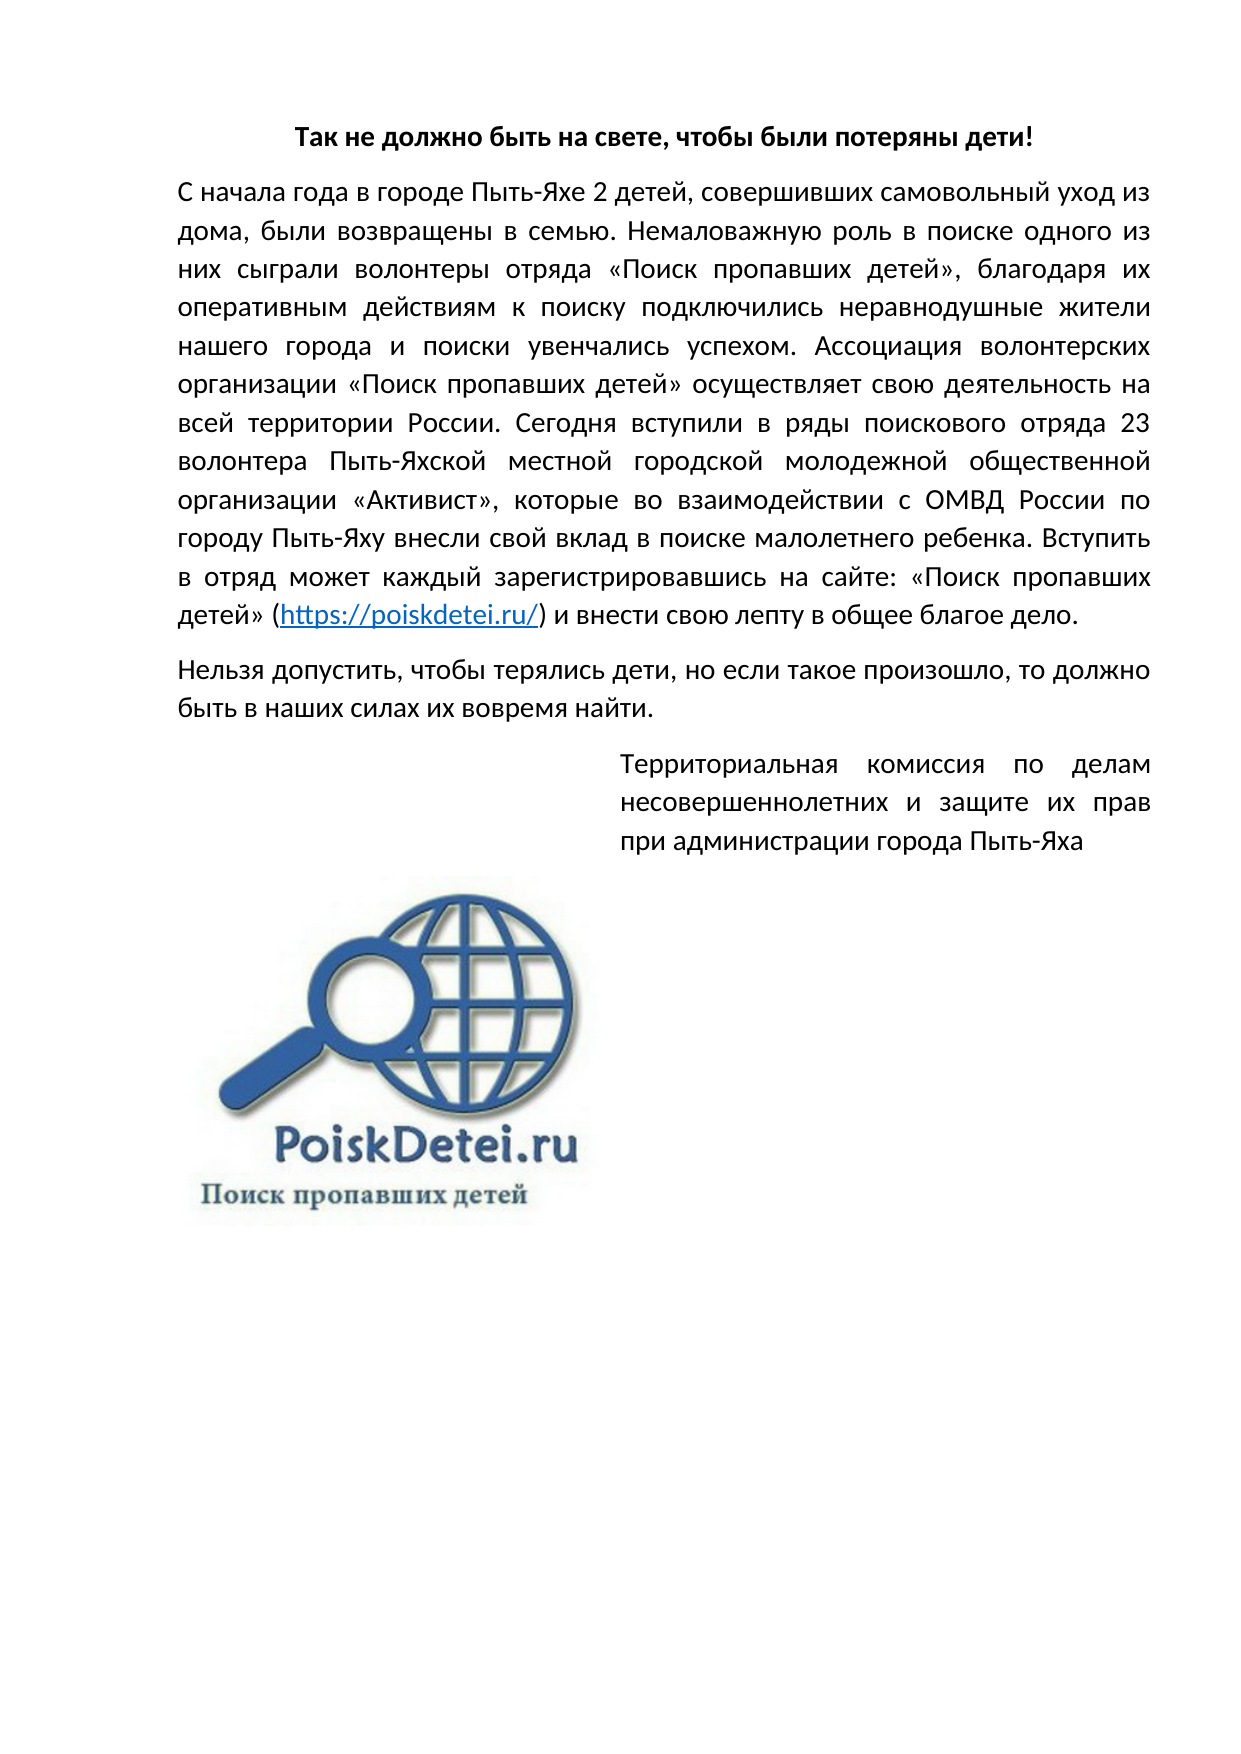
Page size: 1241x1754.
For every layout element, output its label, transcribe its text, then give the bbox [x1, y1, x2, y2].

text С начала года в городе Пыть-Яхе 2 детей, совершивших самовольный уход из дома, были возвращены в семью. Немаловажную роль в поиске одного из них сыграли волонтеры отряда «Поиск пропавших детей», благодаря их оперативным действиям к поиску подключились неравнодушные жители нашего города и поиски увенчались успехом. Ассоциация волонтерских организации «Поиск пропавших детей» осуществляет свою деятельность на всей территории России. Сегодня вступили в ряды поискового отряда 23 волонтера Пыть-Яхской местной городской молодежной общественной организации «Активист», которые во взаимодействии с ОМВД России по городу Пыть-Яху внесли свой вклад в поиске малолетнего ребенка. Вступить в отряд может каждый зарегистрировавшись на сайте: «Поиск пропавших детей» (https://poiskdetei.ru/) и внести свою лепту в общее благое дело. [177, 173, 1152, 632]
text Территориальная комиссия по делам несовершеннолетних и защите их прав при администрации города Пыть-Яха [620, 745, 1152, 857]
picture [177, 876, 602, 1226]
text Нельзя допустить, чтобы терялись дети, но если такое произошло, то должно быть в наших силах их вовремя найти. [177, 651, 1152, 725]
text Так не должно быть на свете, чтобы были потеряны дети! [177, 118, 1152, 154]
